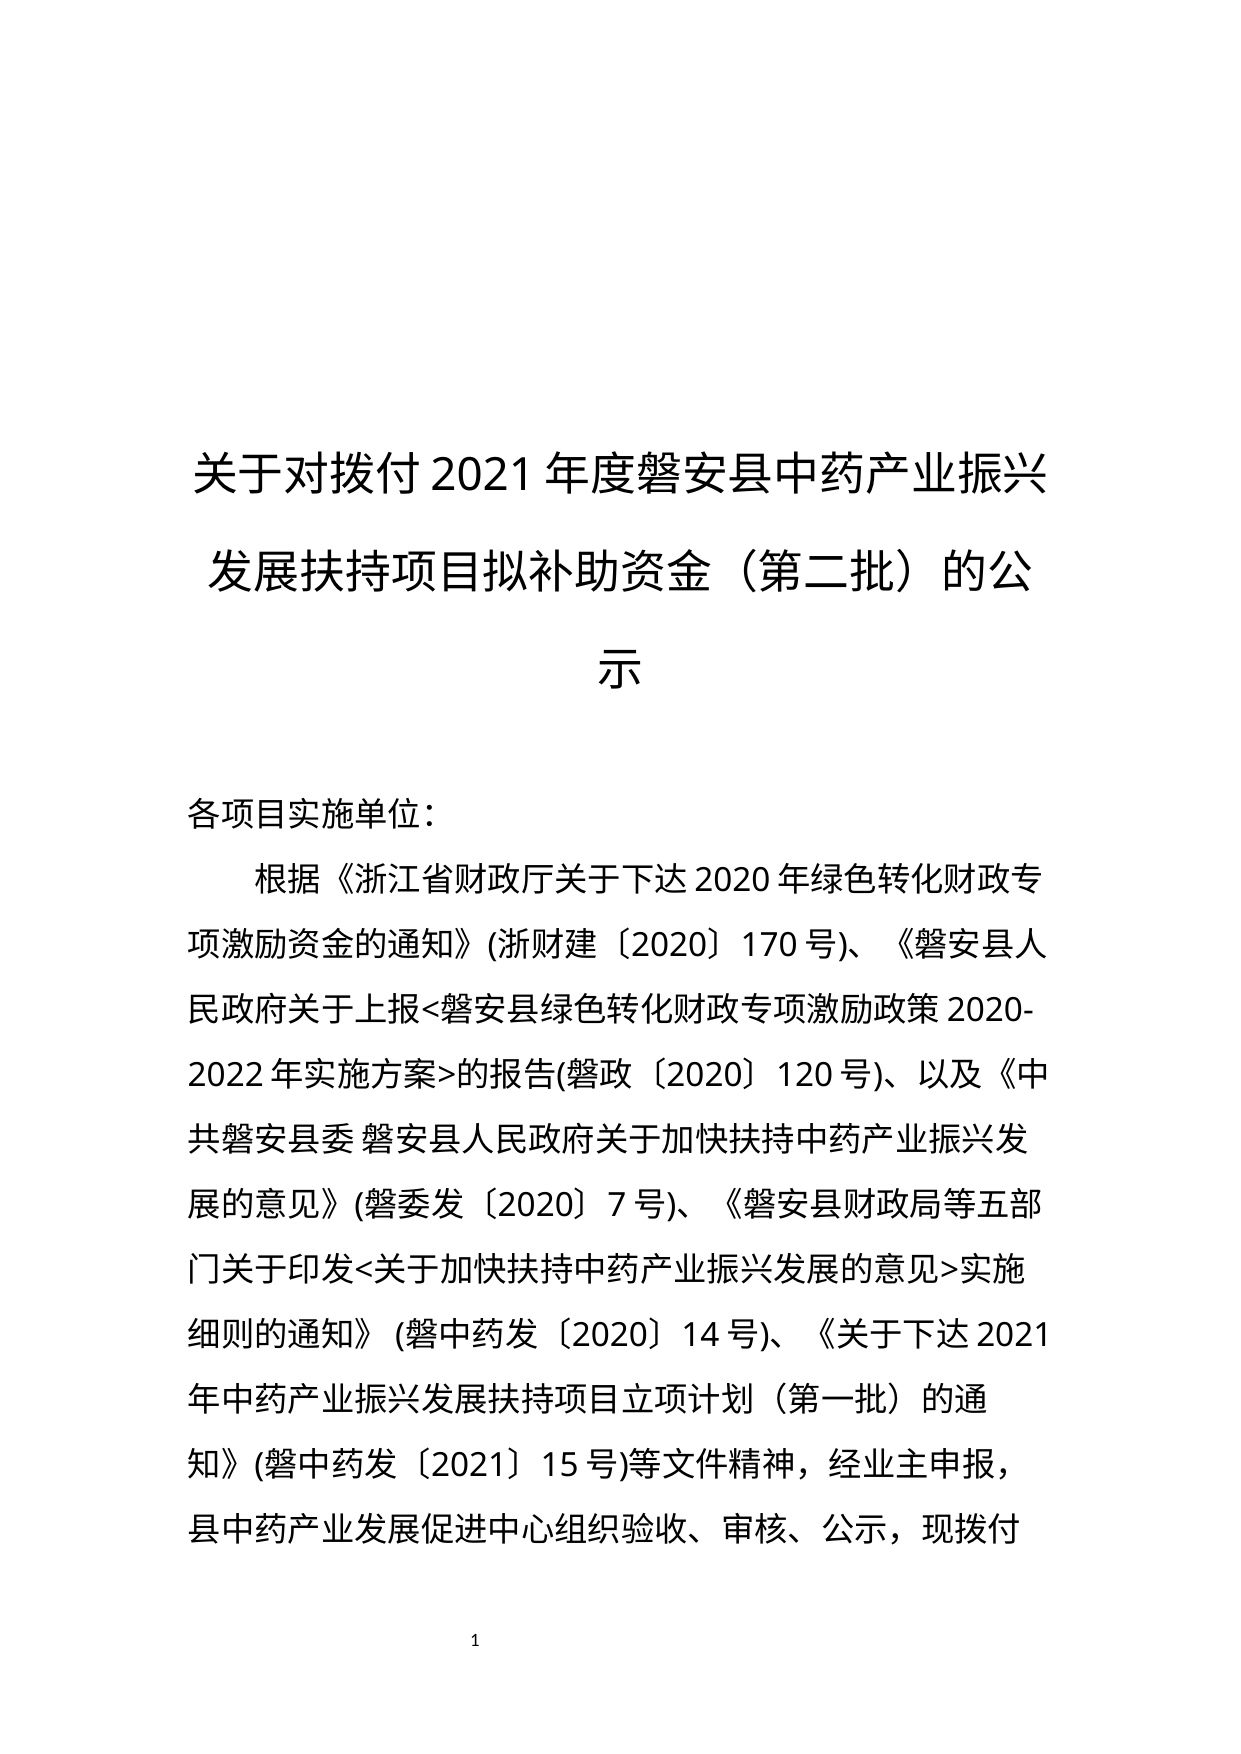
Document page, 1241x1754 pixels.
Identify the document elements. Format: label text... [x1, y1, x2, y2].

text 各项目实施单位： [187, 779, 1053, 844]
text 关于对拨付2021年度磐安县中药产业振兴发展扶持项目拟补助资金（第二批）的公示 [187, 422, 1053, 714]
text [187, 844, 1053, 1559]
